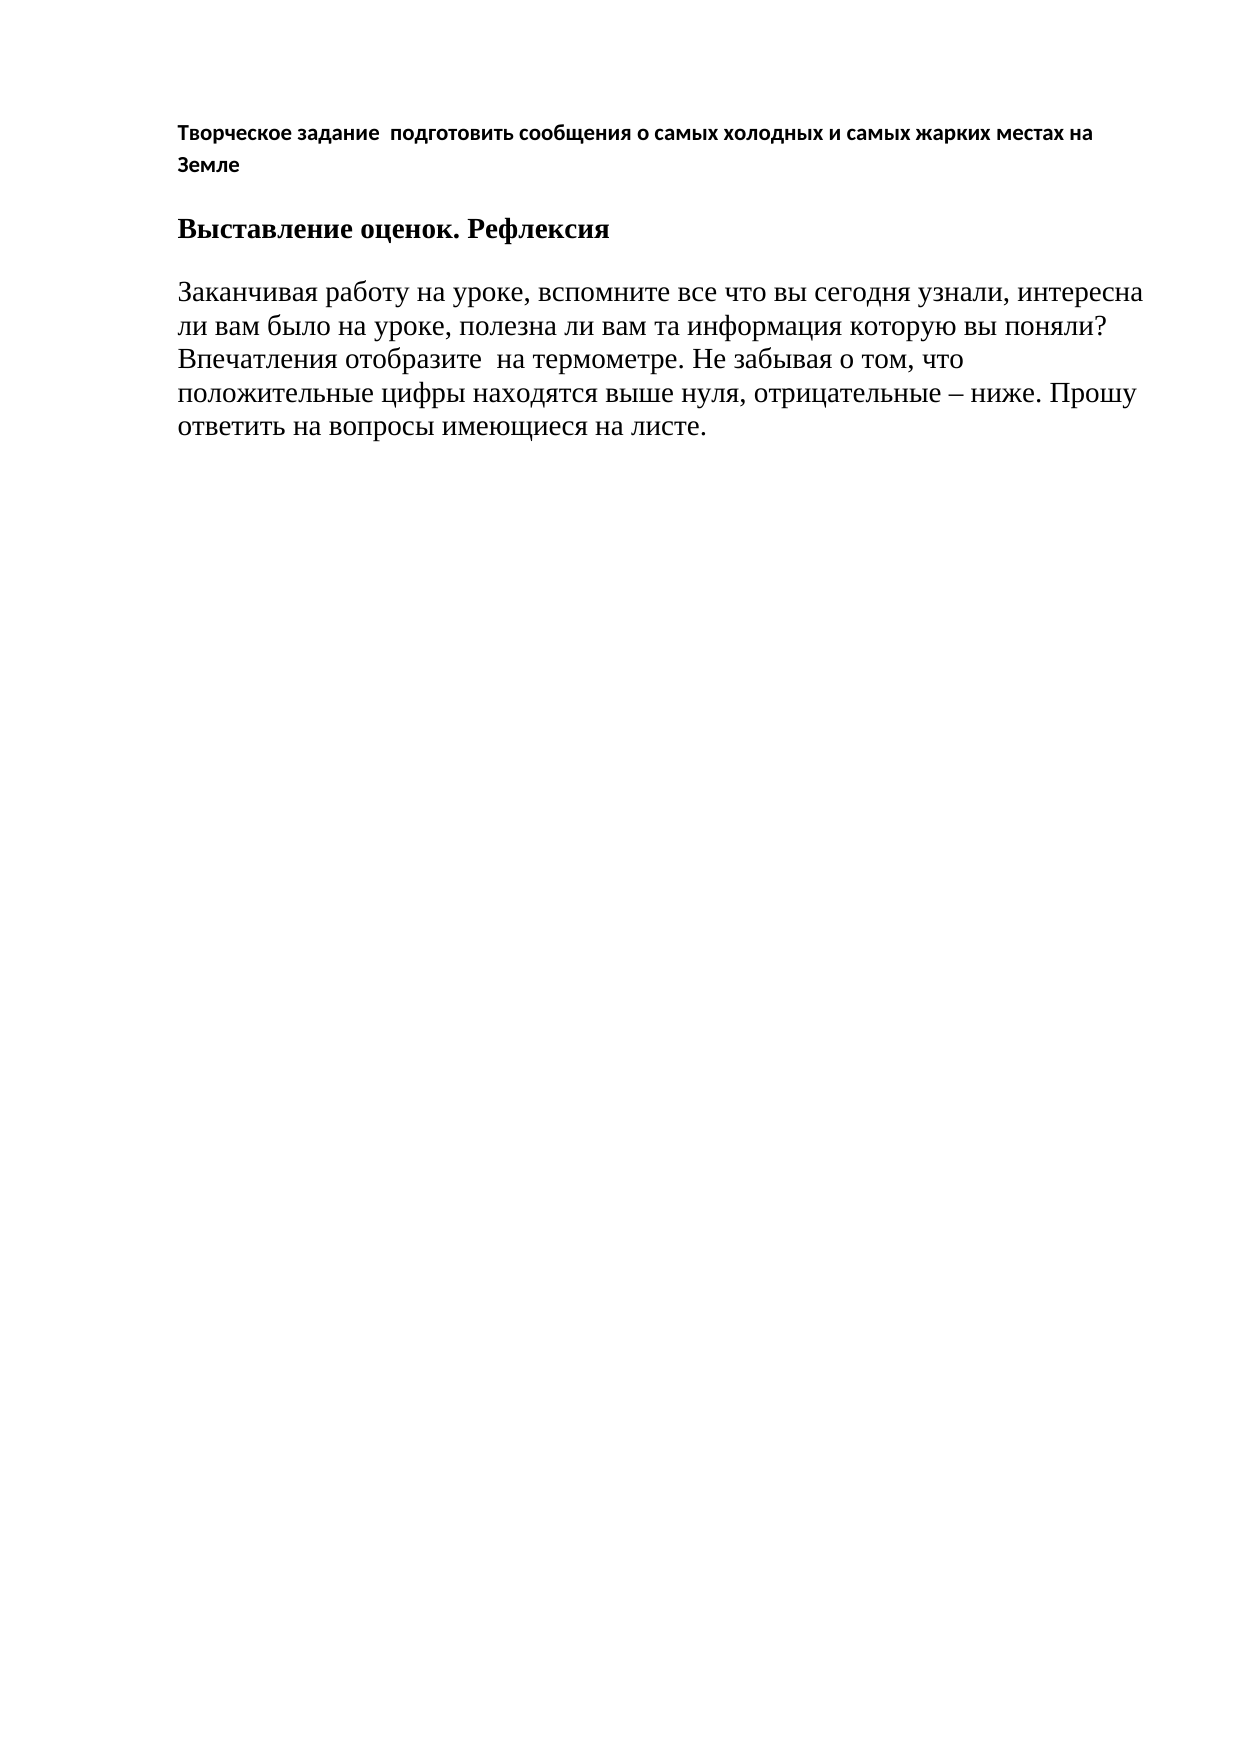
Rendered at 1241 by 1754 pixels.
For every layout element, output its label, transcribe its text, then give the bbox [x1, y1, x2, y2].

text Заканчивая работу на уроке, вспомните все что вы сегодня узнали, интересна ли вам было на уроке, полезна ли вам та информация которую вы поняли? Впечатления отобразите на термометре. Не забывая о том, что положительные цифры находятся выше нуля, отрицательные – ниже. Прошу ответить на вопросы имеющиеся на листе. [177, 274, 1152, 442]
text Творческое задание подготовить сообщения о самых холодных и самых жарких местах на Земле [177, 118, 1152, 178]
text Выставление оценок. Рефлексия [121, 212, 1152, 245]
